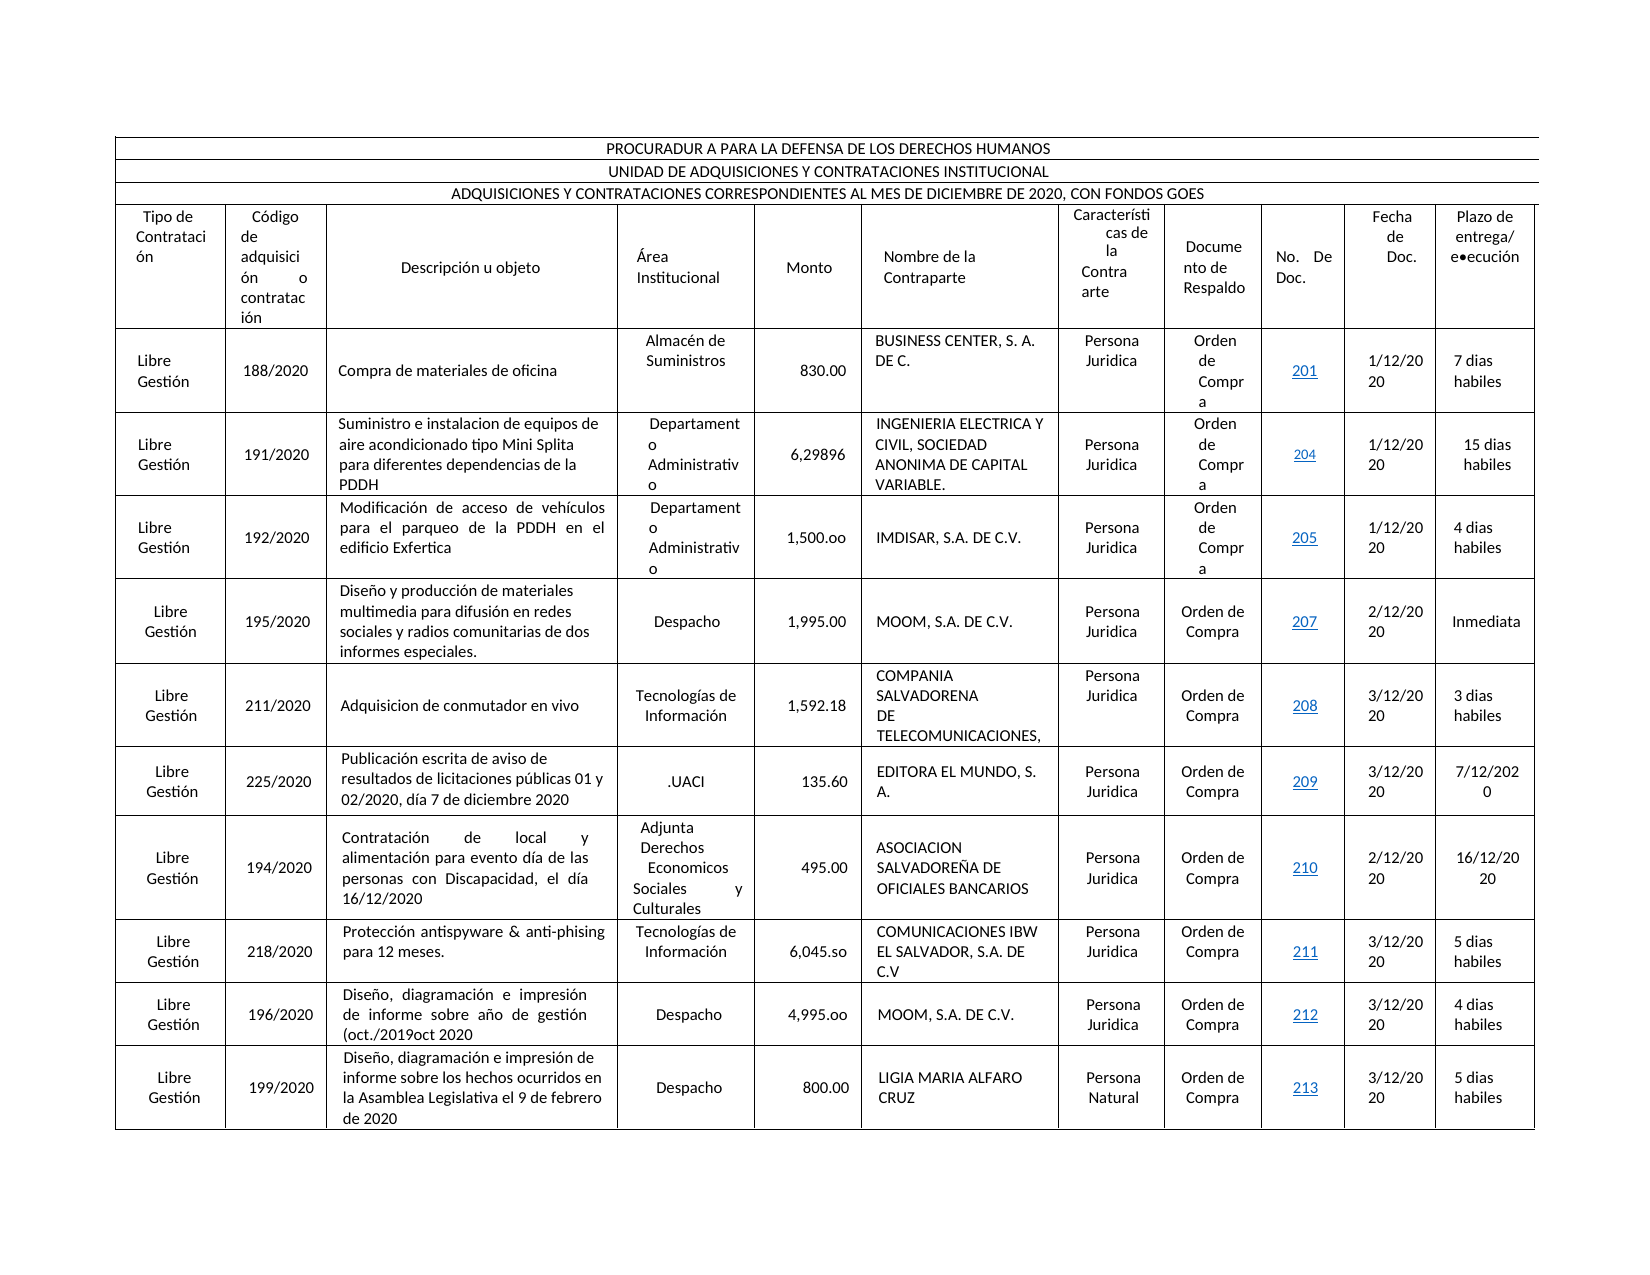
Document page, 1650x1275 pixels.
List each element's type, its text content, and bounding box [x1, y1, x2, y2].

table_cell Despacho [618, 579, 754, 663]
table_cell Persona Juridica [1059, 664, 1164, 746]
table_cell 204 [1262, 413, 1344, 495]
table_cell Despacho [618, 983, 754, 1045]
table_cell 15 dias habiles [1436, 413, 1534, 495]
table_cell Orden de Compra [1165, 579, 1261, 663]
table_cell Orden de Compra [1165, 983, 1261, 1045]
table_cell 3/12/2020 [1345, 920, 1435, 982]
table_cell 495.00 [755, 816, 861, 919]
table_cell 1/12/2020 [1345, 496, 1435, 578]
table_cell 135.60 [755, 747, 861, 815]
table_cell ASOCIACION SALVADOREÑA DE OFICIALES BANCARIOS [862, 816, 1058, 919]
table_cell Libre Gestión [116, 579, 225, 663]
table_cell No. De Doc. [1262, 205, 1344, 328]
table_cell Libre Gestión [116, 747, 225, 815]
table_cell ADQUISICIONES Y CONTRATACIONES CORRESPONDIENTES AL MES DE DICIEMBRE DE 2020, CON FONDOS GOES [116, 183, 1539, 204]
table_cell 5 dias habiles [1436, 1046, 1534, 1128]
table_cell 1,592.18 [755, 664, 861, 746]
table_cell Libre Gestión [116, 413, 225, 495]
table_cell 210 [1262, 816, 1344, 919]
table_cell 7/12/2020 [1436, 747, 1534, 815]
table_cell Persona Juridica [1059, 816, 1164, 919]
table_cell 1/12/2020 [1345, 329, 1435, 411]
table_cell Libre Gestión [116, 920, 225, 982]
table_cell 4 dias habiles [1436, 496, 1534, 578]
table_cell 196/2020 [226, 983, 326, 1045]
table_cell Libre Gestión [116, 664, 225, 746]
table_cell Tecnologías de Información [618, 664, 754, 746]
table_cell Tecnologías de Información [618, 920, 754, 982]
table_cell Libre Gestión [116, 816, 225, 919]
table_cell 3/12/2020 [1345, 983, 1435, 1045]
table_cell Tipo de Contratación [116, 205, 225, 328]
table_cell Adquisicion de conmutador en vivo [327, 664, 617, 746]
table_cell 213 [1262, 1046, 1344, 1128]
table_cell UNIDAD DE ADQUISICIONES Y CONTRATACIONES INSTITUCIONAL [116, 160, 1539, 181]
table_cell 3/12/2020 [1345, 664, 1435, 746]
table_cell 3 dias habiles [1436, 664, 1534, 746]
table_cell COMPANIA SALVADORENA DE TELECOMUNICACIONES, [862, 664, 1058, 746]
table_cell Fecha de Doc. [1345, 205, 1435, 328]
table_cell Almacén de Suministros [618, 329, 754, 411]
table_cell BUSINESS CENTER, S. A. DE C. [862, 329, 1058, 411]
table_cell 800.00 [755, 1046, 861, 1128]
table_cell Orden de Compra [1165, 816, 1261, 919]
table_header PROCURADUR A PARA LA DEFENSA DE LOS DERECHOS HUMANOS [116, 138, 1539, 159]
table_cell 1/12/2020 [1345, 413, 1435, 495]
table_cell Compra de materiales de oficina [327, 329, 617, 411]
table_cell EDITORA EL MUNDO, S. A. [862, 747, 1058, 815]
table_cell 192/2020 [226, 496, 326, 578]
table_cell 225/2020 [226, 747, 326, 815]
table_cell 4,995.oo [755, 983, 861, 1045]
table_cell 3/12/2020 [1345, 747, 1435, 815]
table_cell Orden de Compra [1165, 496, 1261, 578]
table_cell 205 [1262, 496, 1344, 578]
table_cell 201 [1262, 329, 1344, 411]
table_cell Orden de Compra [1165, 664, 1261, 746]
table_cell LIGIA MARIA ALFARO CRUZ [862, 1046, 1058, 1128]
table_cell 188/2020 [226, 329, 326, 411]
table_cell Orden de Compra [1165, 920, 1261, 982]
table_cell Libre Gestión [116, 983, 225, 1045]
table_cell 208 [1262, 664, 1344, 746]
table_cell 211/2020 [226, 664, 326, 746]
table_cell COMUNICACIONES IBW EL SALVADOR, S.A. DE C.V [862, 920, 1058, 982]
table_cell INGENIERIA ELECTRICA Y CIVIL, SOCIEDAD ANONIMA DE CAPITAL VARIABLE. [862, 413, 1058, 495]
table_cell 212 [1262, 983, 1344, 1045]
table_cell 207 [1262, 579, 1344, 663]
table_cell Persona Natural [1059, 1046, 1164, 1128]
table_cell Libre Gestión [116, 329, 225, 411]
table_cell IMDISAR, S.A. DE C.V. [862, 496, 1058, 578]
table_cell Plazo de entrega/ e•ecución [1436, 205, 1534, 328]
table_cell Despacho [618, 1046, 754, 1128]
table_cell Persona Juridica [1059, 579, 1164, 663]
table_cell 3/12/2020 [1345, 1046, 1435, 1128]
table_cell Persona Juridica [1059, 983, 1164, 1045]
table_cell Modificación de acceso de vehículos para el parqueo de la PDDH en el edificio Exfertica [327, 496, 617, 578]
table_cell 16/12/2020 [1436, 816, 1534, 919]
table_cell Protección antispyware & anti-phising para 12 meses. [327, 920, 617, 982]
table_cell Libre Gestión [116, 1046, 225, 1128]
table_cell Nombre de la Contraparte [862, 205, 1058, 328]
table_cell Persona Juridica [1059, 747, 1164, 815]
table_cell Diseño y producción de materiales multimedia para difusión en redes sociales y radios comunitarias de dos informes especiales. [327, 579, 617, 663]
table_cell 1,995.00 [755, 579, 861, 663]
table_cell Persona Juridica [1059, 496, 1164, 578]
table_cell Diseño, diagramación e impresión de informe sobre los hechos ocurridos en la Asamblea Legislativa el 9 de febrero de 2020 [327, 1046, 617, 1128]
table_cell 2/12/2020 [1345, 816, 1435, 919]
table_cell 191/2020 [226, 413, 326, 495]
table_cell Área Institucional [618, 205, 754, 328]
table_cell 5 dias habiles [1436, 920, 1534, 982]
table_cell 218/2020 [226, 920, 326, 982]
table_cell 4 dias habiles [1436, 983, 1534, 1045]
table_cell Características de la Contra arte [1059, 205, 1164, 328]
table_cell Publicación escrita de aviso de resultados de licitaciones públicas 01 y 02/2020, día 7 de diciembre 2020 [327, 747, 617, 815]
table_cell 1,500.oo [755, 496, 861, 578]
table_cell Persona Juridica [1059, 329, 1164, 411]
table_cell Código de adquisición o contratación [226, 205, 326, 328]
table_cell Orden de Compra [1165, 1046, 1261, 1128]
table_cell Diseño, diagramación e impresión de informe sobre año de gestión (oct./2019oct 2020 [327, 983, 617, 1045]
table_cell Suministro e instalacion de equipos de aire acondicionado tipo Mini Splita para diferentes dependencias de la PDDH [327, 413, 617, 495]
table_cell 2/12/2020 [1345, 579, 1435, 663]
table_cell Libre Gestión [116, 496, 225, 578]
table_cell 7 dias habiles [1436, 329, 1534, 411]
table_cell Orden de Compra [1165, 329, 1261, 411]
table_cell 6,045.so [755, 920, 861, 982]
table_cell 194/2020 [226, 816, 326, 919]
table_cell MOOM, S.A. DE C.V. [862, 983, 1058, 1045]
table_cell Documento de Respaldo [1165, 205, 1261, 328]
table_cell MOOM, S.A. DE C.V. [862, 579, 1058, 663]
table_cell 209 [1262, 747, 1344, 815]
table_cell Departamento Administrativo [618, 413, 754, 495]
table_cell Orden de Compra [1165, 413, 1261, 495]
table_cell 199/2020 [226, 1046, 326, 1128]
table_cell 211 [1262, 920, 1344, 982]
table_cell Adjunta Derechos Economicos Sociales y Culturales [618, 816, 754, 919]
table_cell Persona Juridica [1059, 413, 1164, 495]
table_cell Departamento Administrativo [618, 496, 754, 578]
table_cell 6,29896 [755, 413, 861, 495]
table_cell Monto [755, 205, 861, 328]
table_cell Persona Juridica [1059, 920, 1164, 982]
table_cell 830.00 [755, 329, 861, 411]
table_cell Contratación de local y alimentación para evento día de las personas con Discapacidad, el día 16/12/2020 [327, 816, 617, 919]
table_cell .UACI [618, 747, 754, 815]
table_cell 195/2020 [226, 579, 326, 663]
table_cell Descripción u objeto [327, 205, 617, 328]
table_cell Orden de Compra [1165, 747, 1261, 815]
table_cell Inmediata [1436, 579, 1534, 663]
